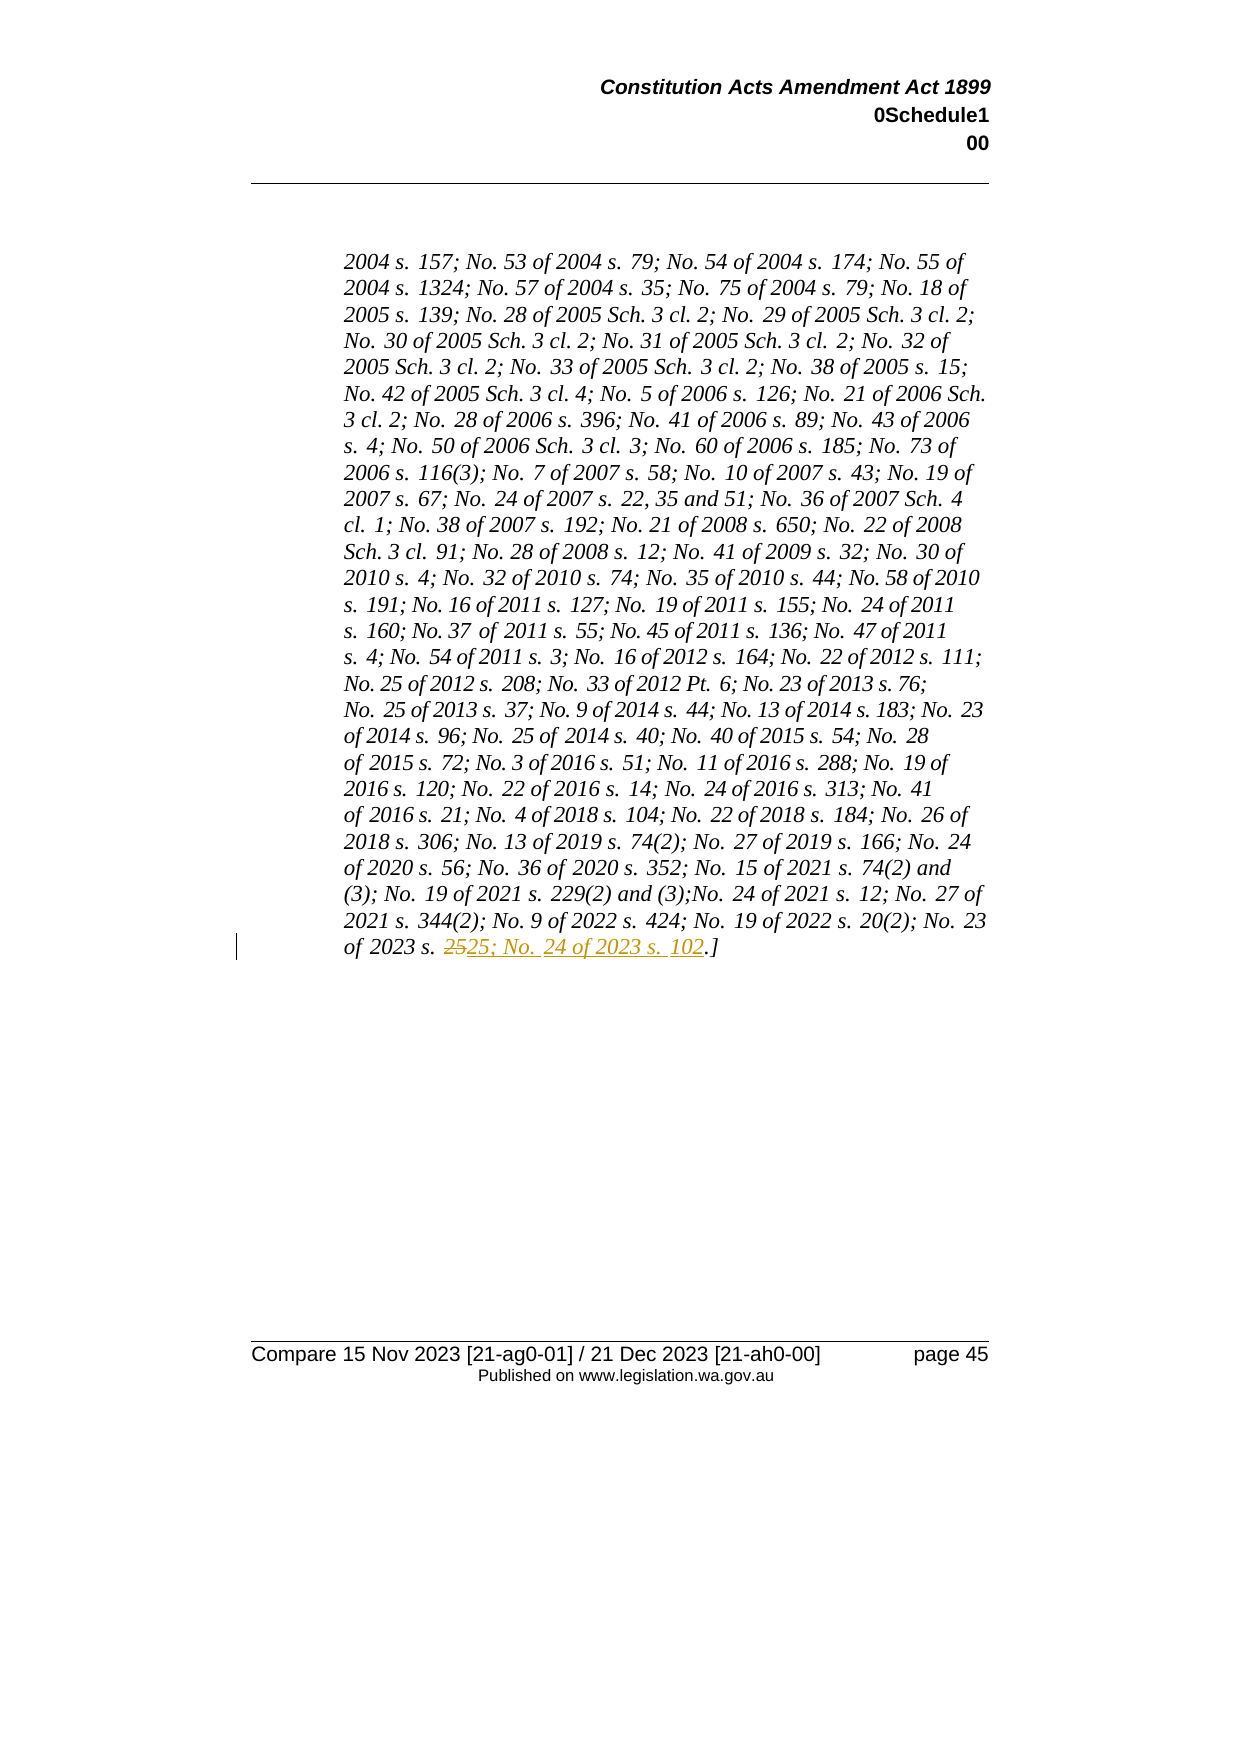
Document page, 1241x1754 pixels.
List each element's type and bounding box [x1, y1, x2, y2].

text [251, 248, 989, 959]
